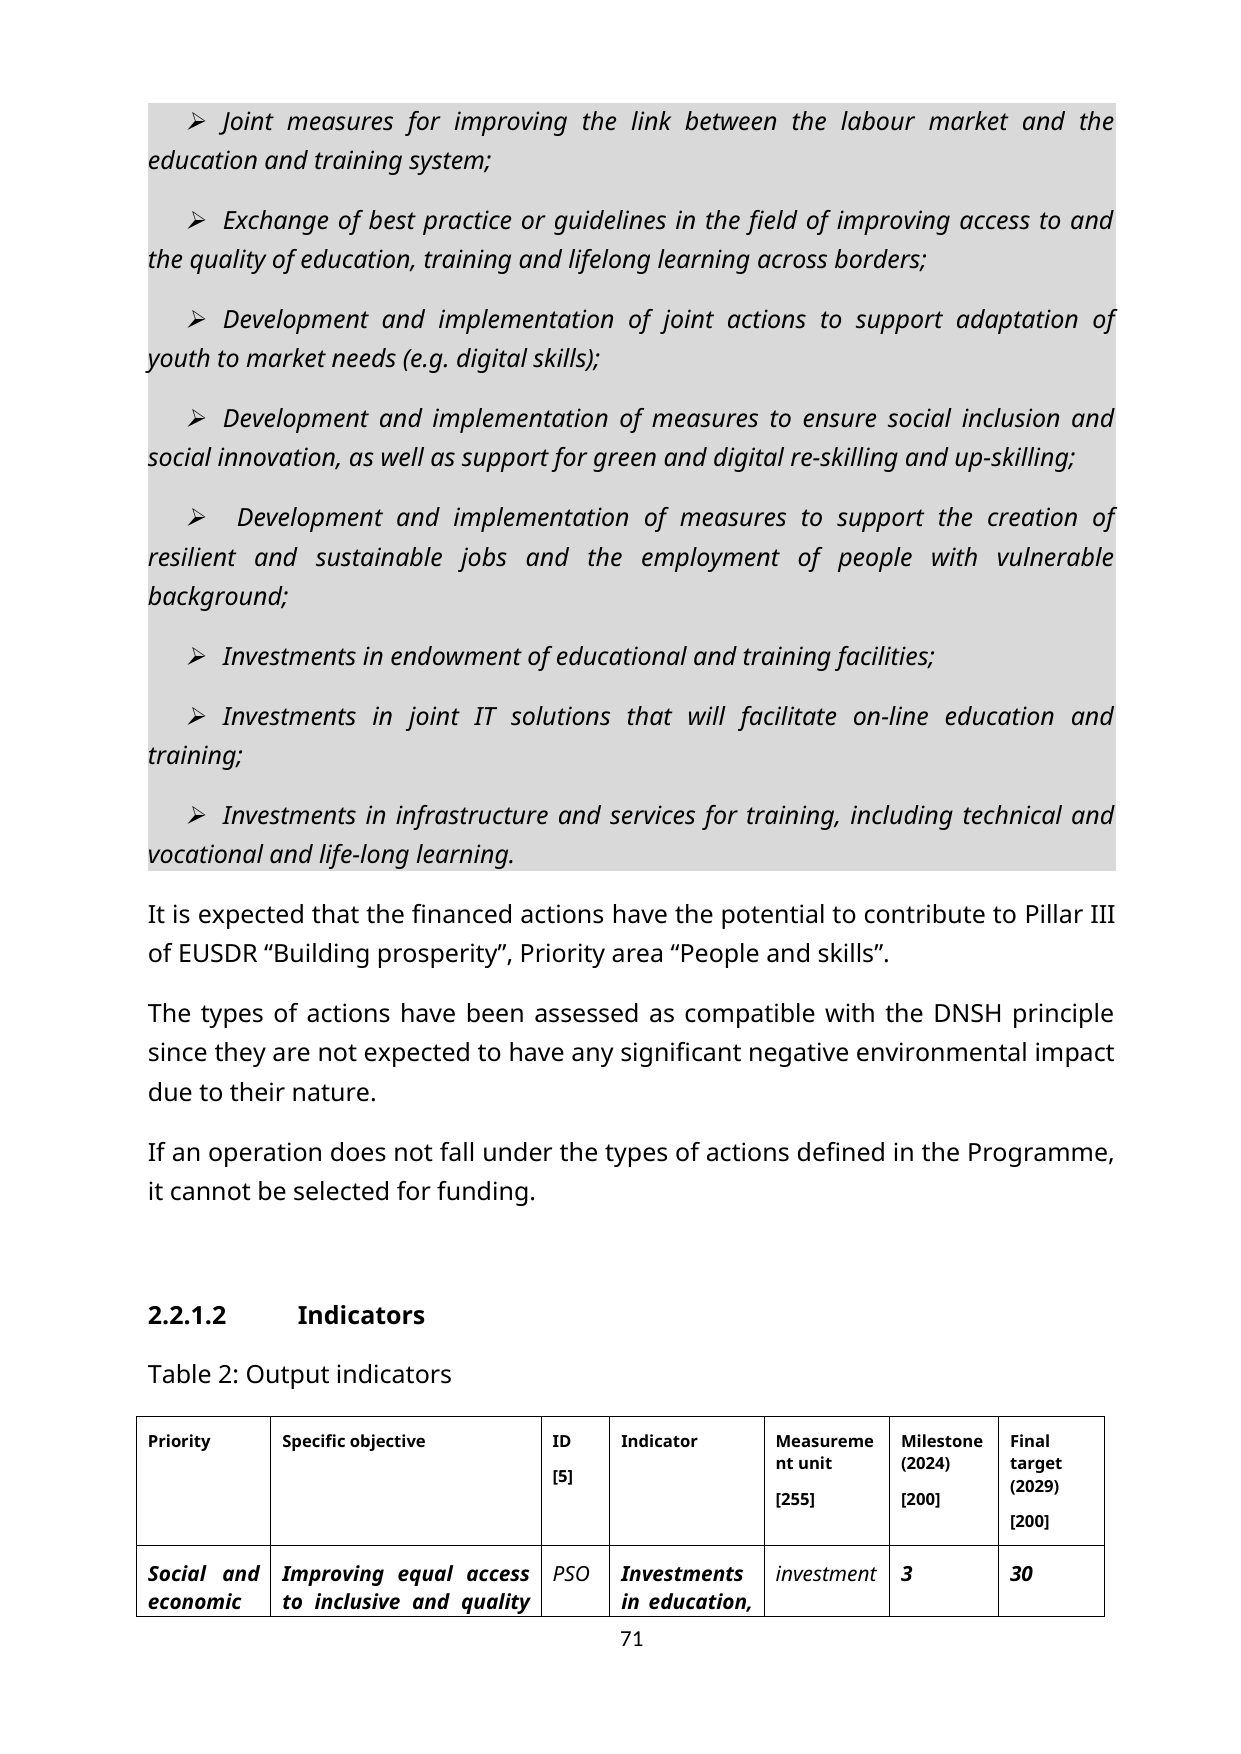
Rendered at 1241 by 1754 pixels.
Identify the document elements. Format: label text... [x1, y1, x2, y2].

text The types of actions have been assessed as compatible with the DNSH principle since they are not expected to have any significant negative environmental impact due to their nature. [148, 996, 1116, 1108]
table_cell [610, 1546, 764, 1616]
text 2.2.1.2 Indicators [148, 1298, 1116, 1332]
table_cell 3 [890, 1546, 998, 1616]
table_cell PSO 02 [542, 1546, 609, 1616]
text Table 2: Output indicators [148, 1357, 1116, 1391]
table_header Final target (2029) [200] [999, 1417, 1104, 1545]
list Development and implementation of measures to ensure social inclusion and social innovation, as well as support for green and digital re-skilling and up-skilling; [148, 401, 1116, 474]
table_header Priority [137, 1417, 270, 1545]
list Development and implementation of joint actions to support adaptation of youth to market needs (e.g. digital skills); [148, 302, 1116, 375]
list Investments in infrastructure and services for training, including technical and vocational and life-long learning. [148, 798, 1116, 871]
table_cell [137, 1546, 270, 1616]
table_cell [271, 1546, 541, 1616]
table_header Indicator [610, 1417, 764, 1545]
list Development and implementation of measures to support the creation of resilient and sustainable jobs and the employment of people with vulnerable background; [148, 500, 1116, 612]
table_header Measurement unit [255] [765, 1417, 889, 1545]
list Exchange of best practice or guidelines in the field of improving access to and the quality of education, training and lifelong learning across borders; [148, 203, 1116, 276]
text If an operation does not fall under the types of actions defined in the Programme, it cannot be selected for funding. [148, 1134, 1116, 1207]
list Investments in joint IT solutions that will facilitate on-line education and training; [148, 698, 1116, 772]
table_header Specific objective [271, 1417, 541, 1545]
list Investments in endowment of educational and training facilities; [148, 638, 1116, 672]
table_cell investments [765, 1546, 889, 1616]
text It is expected that the financed actions have the potential to contribute to Pillar III of EUSDR “Building prosperity”, Priority area “People and skills”. [148, 897, 1116, 970]
table_header ID [5] [542, 1417, 609, 1545]
list Joint measures for improving the link between the labour market and the education and training system; [148, 103, 1116, 177]
table_cell 30 [999, 1546, 1104, 1616]
table_header Milestone (2024) [200] [890, 1417, 998, 1545]
